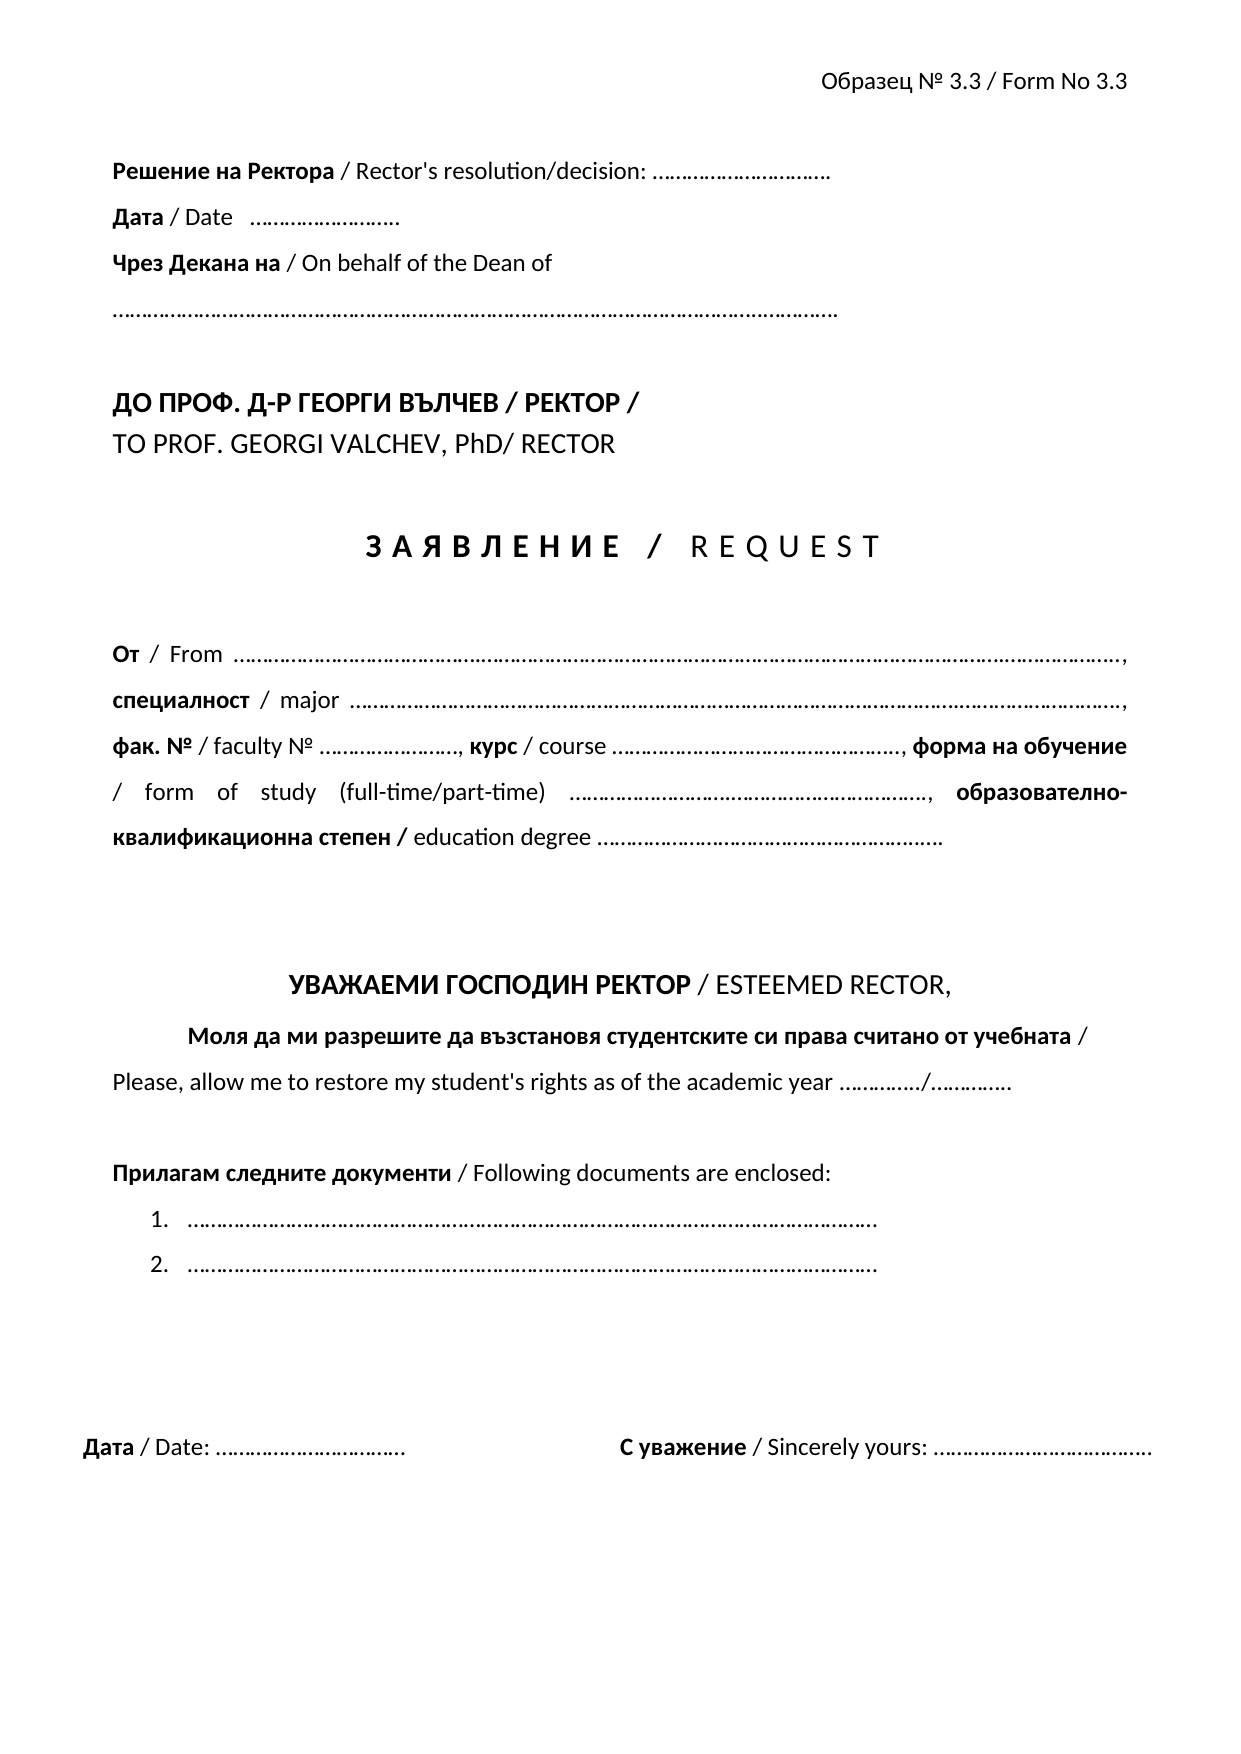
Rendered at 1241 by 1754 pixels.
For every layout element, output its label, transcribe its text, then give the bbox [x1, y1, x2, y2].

text От / From , специалност / major , фак. № / faculty № , курс / course , форма на обучение / form of study (full-time/part-time) , образователно-квалификационна степен / education degree [112, 639, 1128, 852]
text ЗАЯВЛЕНИЕ / REQUEST [112, 537, 1131, 563]
text Решение на Ректора / Rector's resolution/decision: [112, 156, 1240, 186]
text Дата / Date: [83, 1431, 591, 1462]
text Дата / Date [112, 201, 1117, 232]
text С уважение / Sincerely yours: [620, 1431, 1226, 1462]
text Mоля да ми разрешите да възстановя студентските си права считано от учебната / Please, allow me to restore my student's rights as of the academic year / [112, 1020, 1128, 1096]
text Прилагам следните документи / Following documents are enclosed: [112, 1157, 1128, 1188]
text TO PROF. GEORGI VALCHEV, Phd/ RECTOR [112, 425, 1128, 461]
text ДО ПРОФ. Д-Р ГЕОРГИ ВЪЛЧЕВ / РЕКТОР / [112, 384, 1128, 420]
text УВАЖАЕМИ ГОСПОДИН РЕКТОР / ESTEEMED RECTOR, [112, 966, 1128, 1002]
text Чрез Декана на / On behalf of the Dean of [112, 247, 1117, 277]
